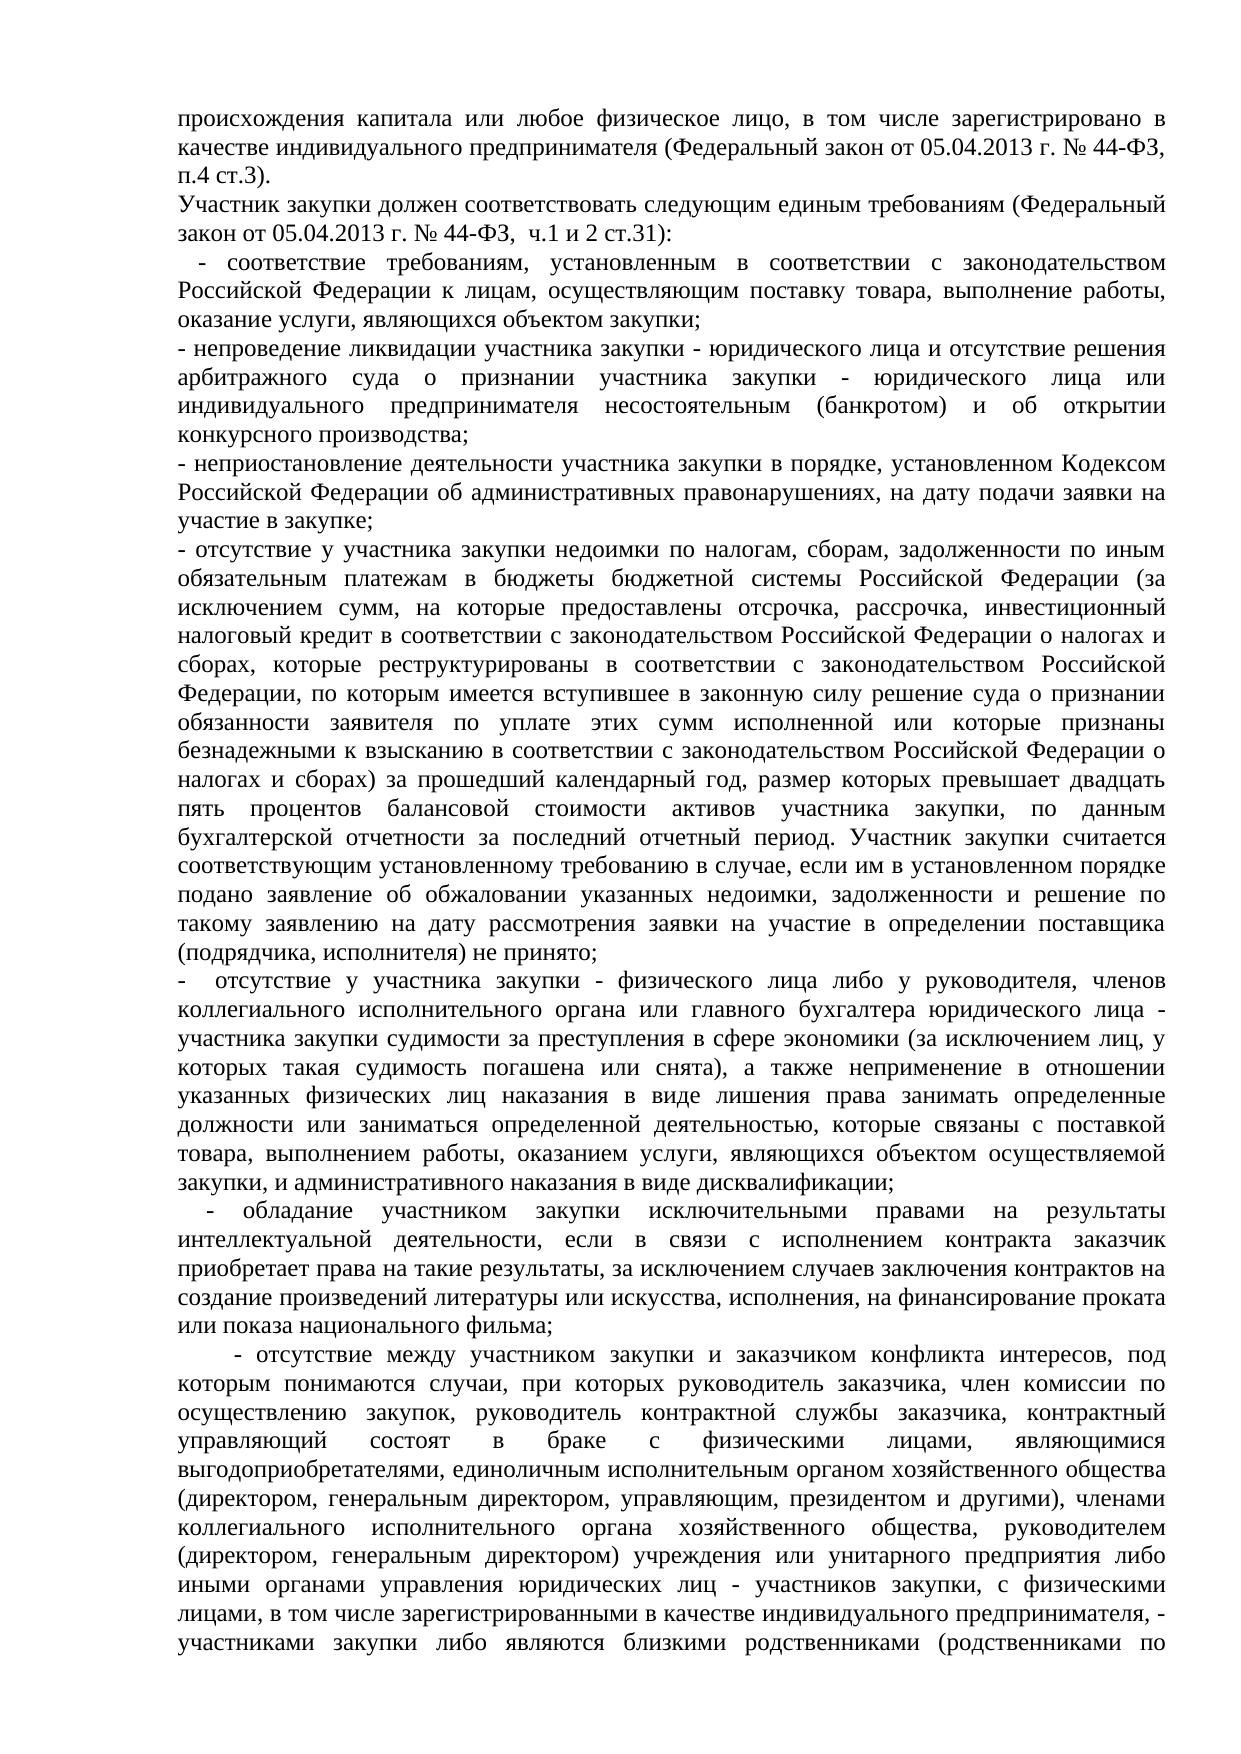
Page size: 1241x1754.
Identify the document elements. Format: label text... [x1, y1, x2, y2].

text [177, 103, 1167, 189]
text - соответствие требованиям, установленным в соответствии с законодательством Российской Федерации к лицам, осуществляющим поставку товара, выполнение работы, оказание услуги, являющихся объектом закупки; [177, 247, 1167, 333]
text - отсутствие у участника закупки недоимки по налогам, сборам, задолженности по иным обязательным платежам в бюджеты бюджетной системы Российской Федерации (за исключением сумм, на которые предоставлены отсрочка, рассрочка, инвестиционный налоговый кредит в соответствии с законодательством Российской Федерации о налогах и сборах, которые реструктурированы в соответствии с законодательством Российской Федерации, по которым имеется вступившее в законную силу решение суда о признании обязанности заявителя по уплате этих сумм исполненной или которые признаны безнадежными к взысканию в соответствии с законодательством Российской Федерации о налогах и сборах) за прошедший календарный год, размер которых превышает двадцать пять процентов балансовой стоимости активов участника закупки, по данным бухгалтерской отчетности за последний отчетный период. Участник закупки считается соответствующим установленному требованию в случае, если им в установленном порядке подано заявление об обжаловании указанных недоимки, задолженности и решение по такому заявлению на дату рассмотрения заявки на участие в определении поставщика (подрядчика, исполнителя) не принято; [177, 534, 1167, 966]
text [177, 1339, 1167, 1656]
text - обладание участником закупки исключительными правами на результаты интеллектуальной деятельности, если в связи с исполнением контракта заказчик приобретает права на такие результаты, за исключением случаев заключения контрактов на создание произведений литературы или искусства, исполнения, на финансирование проката или показа национального фильма; [177, 1196, 1167, 1339]
text - неприостановление деятельности участника закупки в порядке, установленном Кодексом Российской Федерации об административных правонарушениях, на дату подачи заявки на участие в закупке; [177, 448, 1167, 534]
text - отсутствие у участника закупки - физического лица либо у руководителя, членов коллегиального исполнительного органа или главного бухгалтера юридического лица - участника закупки судимости за преступления в сфере экономики (за исключением лиц, у которых такая судимость погашена или снята), а также неприменение в отношении указанных физических лиц наказания в виде лишения права занимать определенные должности или заниматься определенной деятельностью, которые связаны с поставкой товара, выполнением работы, оказанием услуги, являющихся объектом осуществляемой закупки, и административного наказания в виде дисквалификации; [177, 966, 1167, 1196]
text - непроведение ликвидации участника закупки - юридического лица и отсутствие решения арбитражного суда о признании участника закупки - юридического лица или индивидуального предпринимателя несостоятельным (банкротом) и об открытии конкурсного производства; [177, 333, 1167, 448]
text Участник закупки должен соответствовать следующим единым требованиям (Федеральный закон от 05.04.2013 г. № 44-ФЗ, ч.1 и 2 ст.31): [177, 189, 1167, 247]
